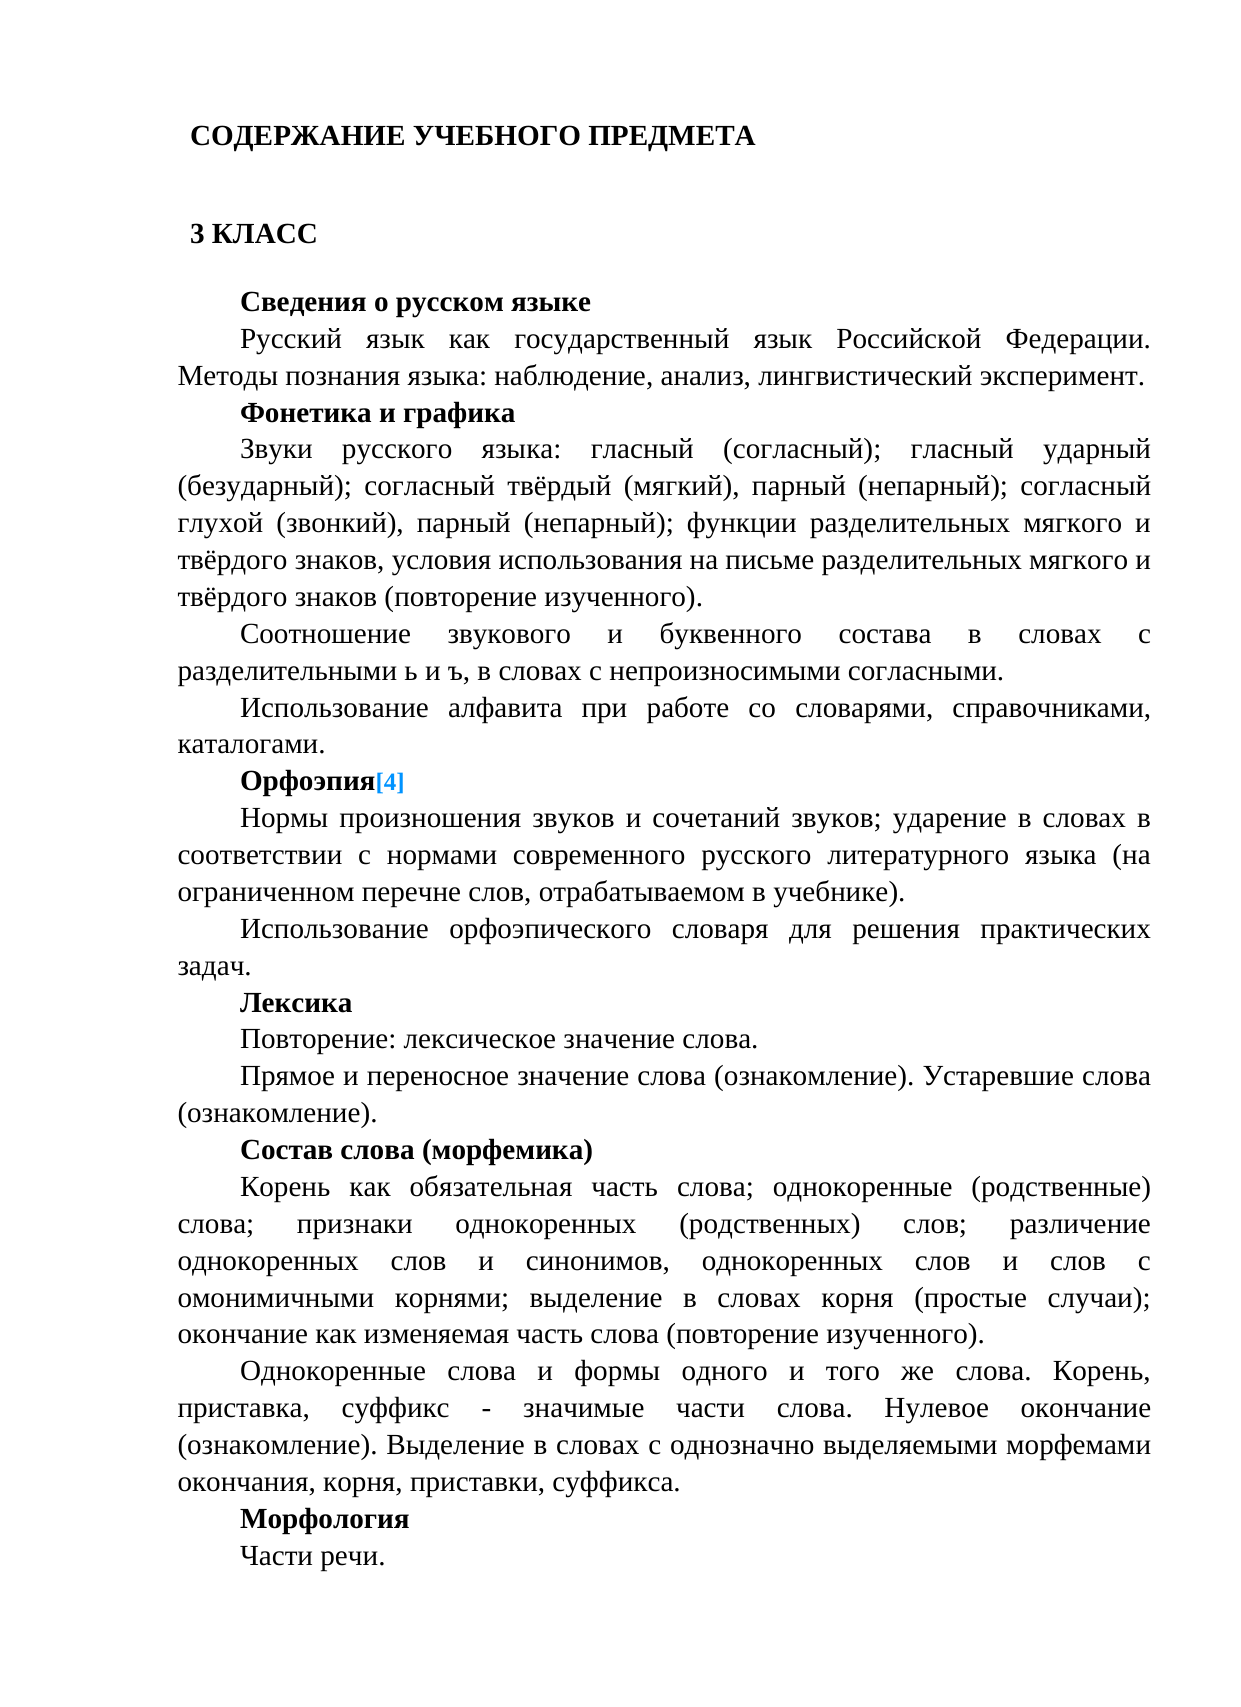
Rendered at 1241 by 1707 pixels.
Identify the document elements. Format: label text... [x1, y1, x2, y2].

text Орфоэпия[4] [177, 763, 1152, 797]
text Русский язык как государственный язык Российской Федерации. Методы познания языка: наблюдение, анализ, лингвистический эксперимент. [177, 321, 1152, 391]
text СОДЕРЖАНИЕ УЧЕБНОГО ПРЕДМЕТА [190, 118, 1152, 152]
text Использование алфавита при работе со словарями, справочниками, каталогами. [177, 690, 1152, 760]
text Повторение: лексическое значение слова. [177, 1022, 1152, 1055]
text Морфология [177, 1501, 1152, 1534]
text Состав слова (морфемика) [177, 1132, 1152, 1166]
text 3 КЛАСС [190, 216, 1152, 250]
text Сведения о русском языке [177, 284, 1152, 318]
text Корень как обязательная часть слова; однокоренные (родственные) слова; признаки однокоренных (родственных) слов; различение однокоренных слов и синонимов, однокоренных слов и слов с омонимичными корнями; выделение в словах корня (простые случаи); окончание как изменяемая часть слова (повторение изученного). [177, 1169, 1152, 1350]
text Звуки русского языка: гласный (согласный); гласный ударный (безударный); согласный твёрдый (мягкий), парный (непарный); согласный глухой (звонкий), парный (непарный); функции разделительных мягкого и твёрдого знаков, условия использования на письме разделительных мягкого и твёрдого знаков (повторение изученного). [177, 432, 1152, 613]
text Однокоренные слова и формы одного и того же слова. Корень, приставка, суффикс ‑ значимые части слова. Нулевое окончание (ознакомление). Выделение в словах с однозначно выделяемыми морфемами окончания, корня, приставки, суффикса. [177, 1353, 1152, 1498]
text Лексика [177, 985, 1152, 1018]
text Использование орфоэпического словаря для решения практических задач. [177, 911, 1152, 981]
text Соотношение звукового и буквенного состава в словах с разделительными ь и ъ, в словах с непроизносимыми согласными. [177, 616, 1152, 686]
text Нормы произношения звуков и сочетаний звуков; ударение в словах в соответствии с нормами современного русского литературного языка (на ограниченном перечне слов, отрабатываемом в учебнике). [177, 800, 1152, 908]
text Фонетика и графика [177, 395, 1152, 428]
text Прямое и переносное значение слова (ознакомление). Устаревшие слова (ознакомление). [177, 1058, 1152, 1129]
text Части речи. [177, 1538, 1152, 1571]
